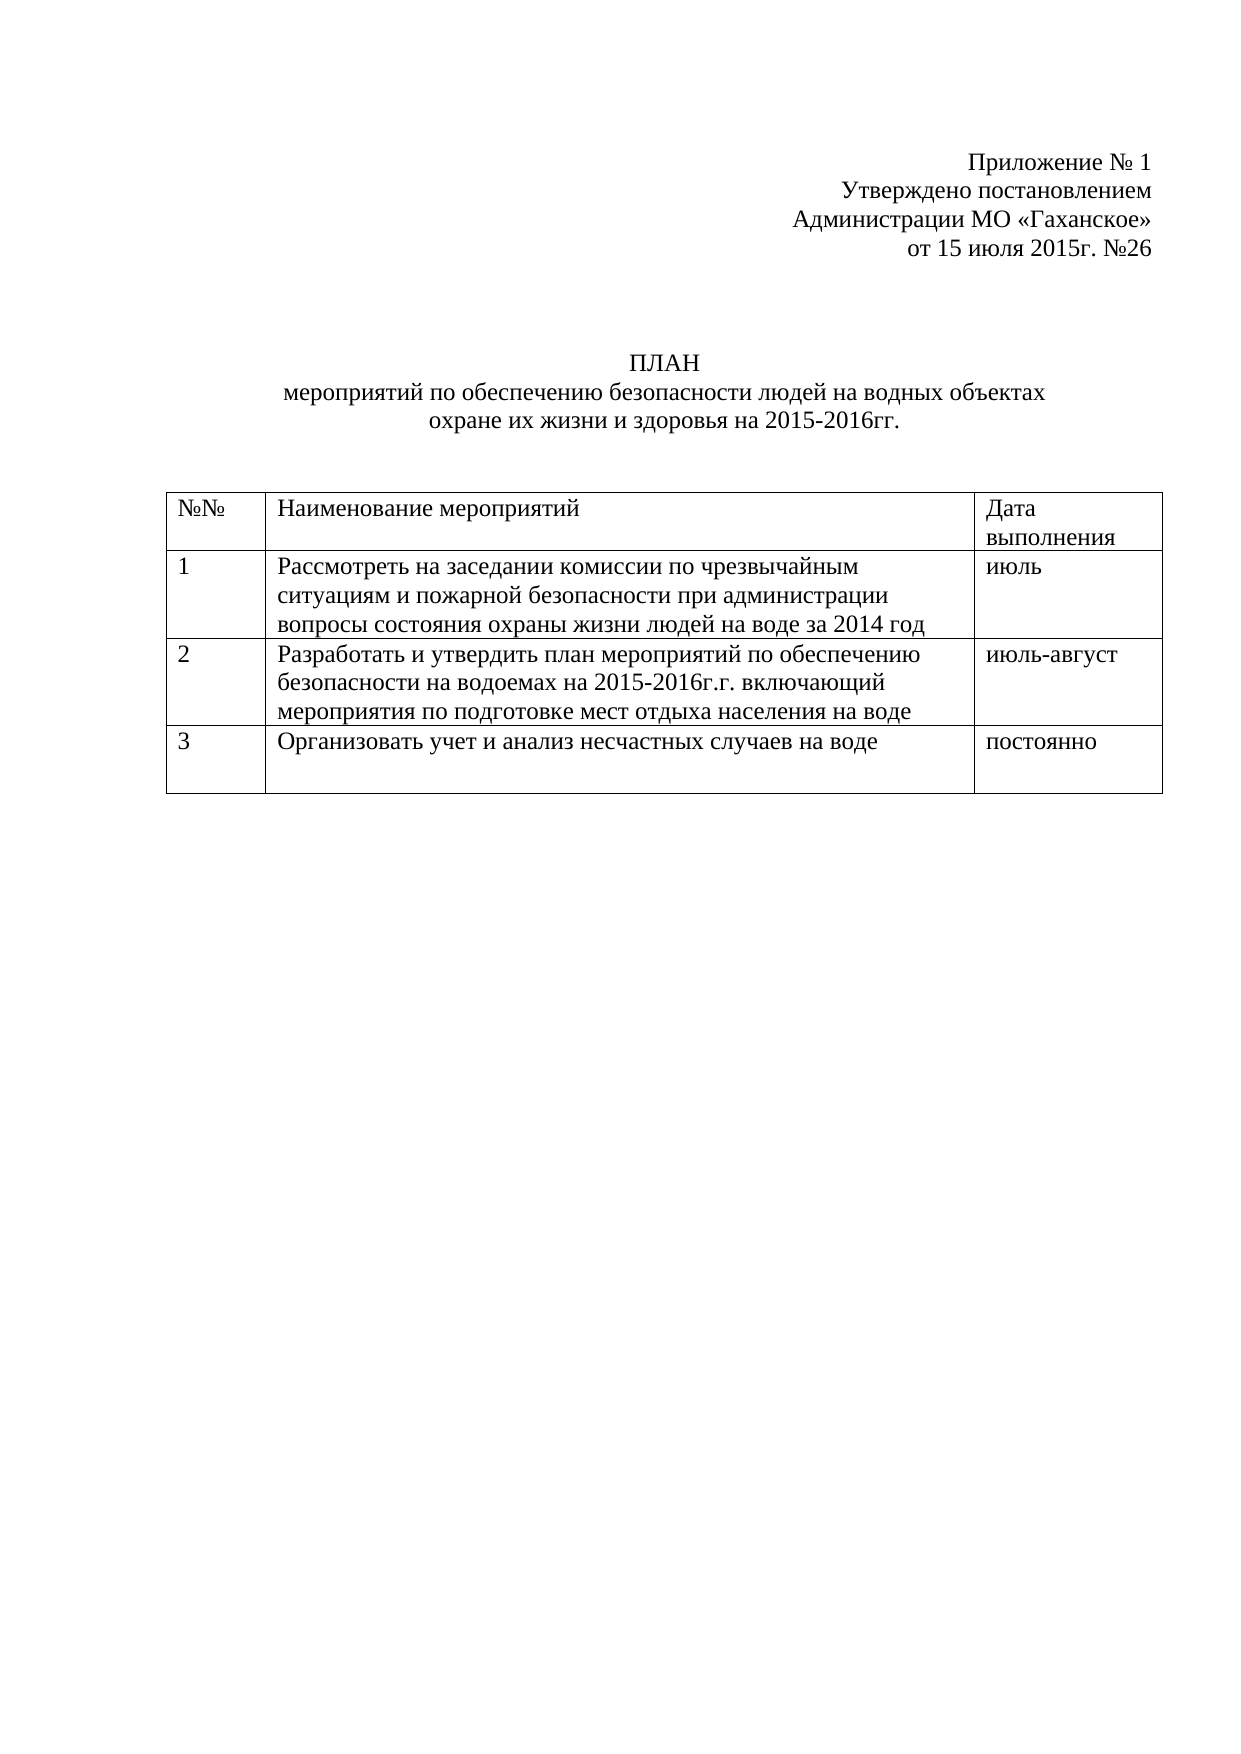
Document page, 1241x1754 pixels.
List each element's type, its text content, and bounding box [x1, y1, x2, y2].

table_cell постоянно [975, 726, 1162, 793]
table_header №№ [167, 493, 265, 550]
text ПЛАН [177, 348, 1152, 377]
table_cell 2 [167, 639, 265, 725]
table_cell июль-август [975, 639, 1162, 725]
text охране их жизни и здоровья на 2015-2016гг. [177, 406, 1152, 434]
table_header Дата выполнения [975, 493, 1162, 550]
table_cell 3 [167, 726, 265, 793]
table_cell июль [975, 551, 1162, 638]
table_cell Рассмотреть на заседании комиссии по чрезвычайным ситуациям и пожарной безопасности при администрации вопросы состояния охраны жизни людей на воде за 2014 год [266, 551, 974, 638]
table_cell 1 [167, 551, 265, 638]
text Утверждено постановлением [177, 176, 1152, 204]
text от 15 июля 2015г. №26 [177, 233, 1152, 262]
table_cell Организовать учет и анализ несчастных случаев на воде [266, 726, 974, 793]
text мероприятий по обеспечению безопасности людей на водных объектах [177, 377, 1152, 406]
text Приложение № 1 [177, 147, 1152, 176]
table_header Наименование мероприятий [266, 493, 974, 550]
text Администрации МО «Гаханское» [177, 204, 1152, 233]
table_cell Разработать и утвердить план мероприятий по обеспечению безопасности на водоемах на 2015-2016г.г. включающий мероприятия по подготовке мест отдыха населения на воде [266, 639, 974, 725]
